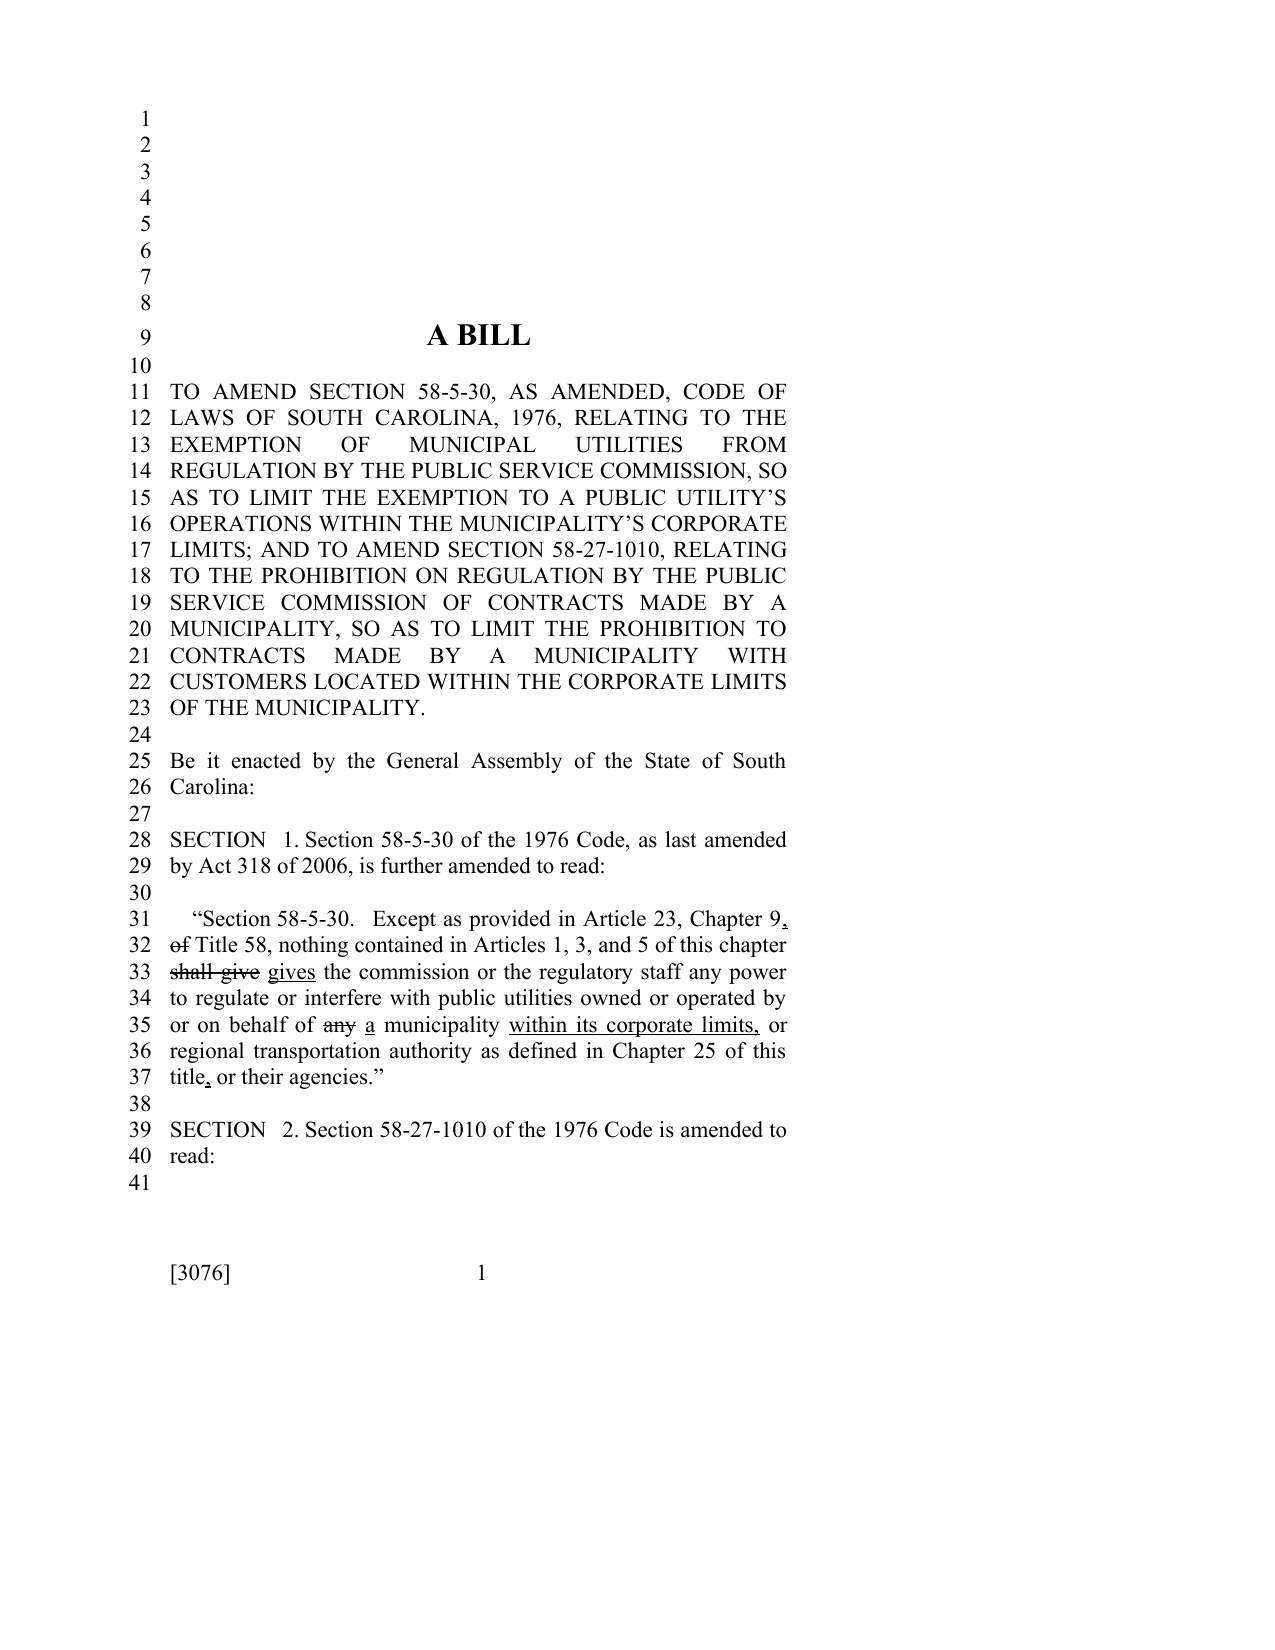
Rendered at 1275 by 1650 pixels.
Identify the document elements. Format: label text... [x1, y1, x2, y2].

text SECTION 2. Section 58-27-1010 of the 1976 Code is amended to read: [169, 1116, 787, 1169]
text A BILL [169, 316, 787, 352]
text “Section 58-5-30. Except as provided in Article 23, Chapter 9, of Title 58, nothing contained in Articles 1, 3, and 5 of this chapter shall give gives the commission or the regulatory staff any power to regulate or interfere with public utilities owned or operated by or on behalf of any a municipality within its corporate limits, or regional transportation authority as defined in Chapter 25 of this title, or their agencies.” [169, 905, 787, 1090]
text SECTION 1. Section 58-5-30 of the 1976 Code, as last amended by Act 318 of 2006, is further amended to read: [169, 826, 787, 879]
text Be it enacted by the General Assembly of the State of South Carolina: [169, 747, 787, 800]
text TO AMEND SECTION 58-5-30, AS AMENDED, CODE OF LAWS OF SOUTH CAROLINA, 1976, RELATING TO THE EXEMPTION OF MUNICIPAL UTILITIES FROM REGULATION BY THE PUBLIC SERVICE COMMISSION, SO AS TO LIMIT THE EXEMPTION TO A PUBLIC UTILITY’S OPERATIONS WITHIN THE MUNICIPALITY’S CORPORATE LIMITS; AND TO AMEND SECTION 58-27-1010, RELATING TO THE PROHIBITION ON REGULATION BY THE PUBLIC SERVICE COMMISSION OF CONTRACTS MADE BY A MUNICIPALITY, SO AS TO LIMIT THE PROHIBITION TO CONTRACTS MADE BY A MUNICIPALITY WITH CUSTOMERS LOCATED WITHIN THE CORPORATE LIMITS OF THE MUNICIPALITY. [169, 378, 787, 721]
